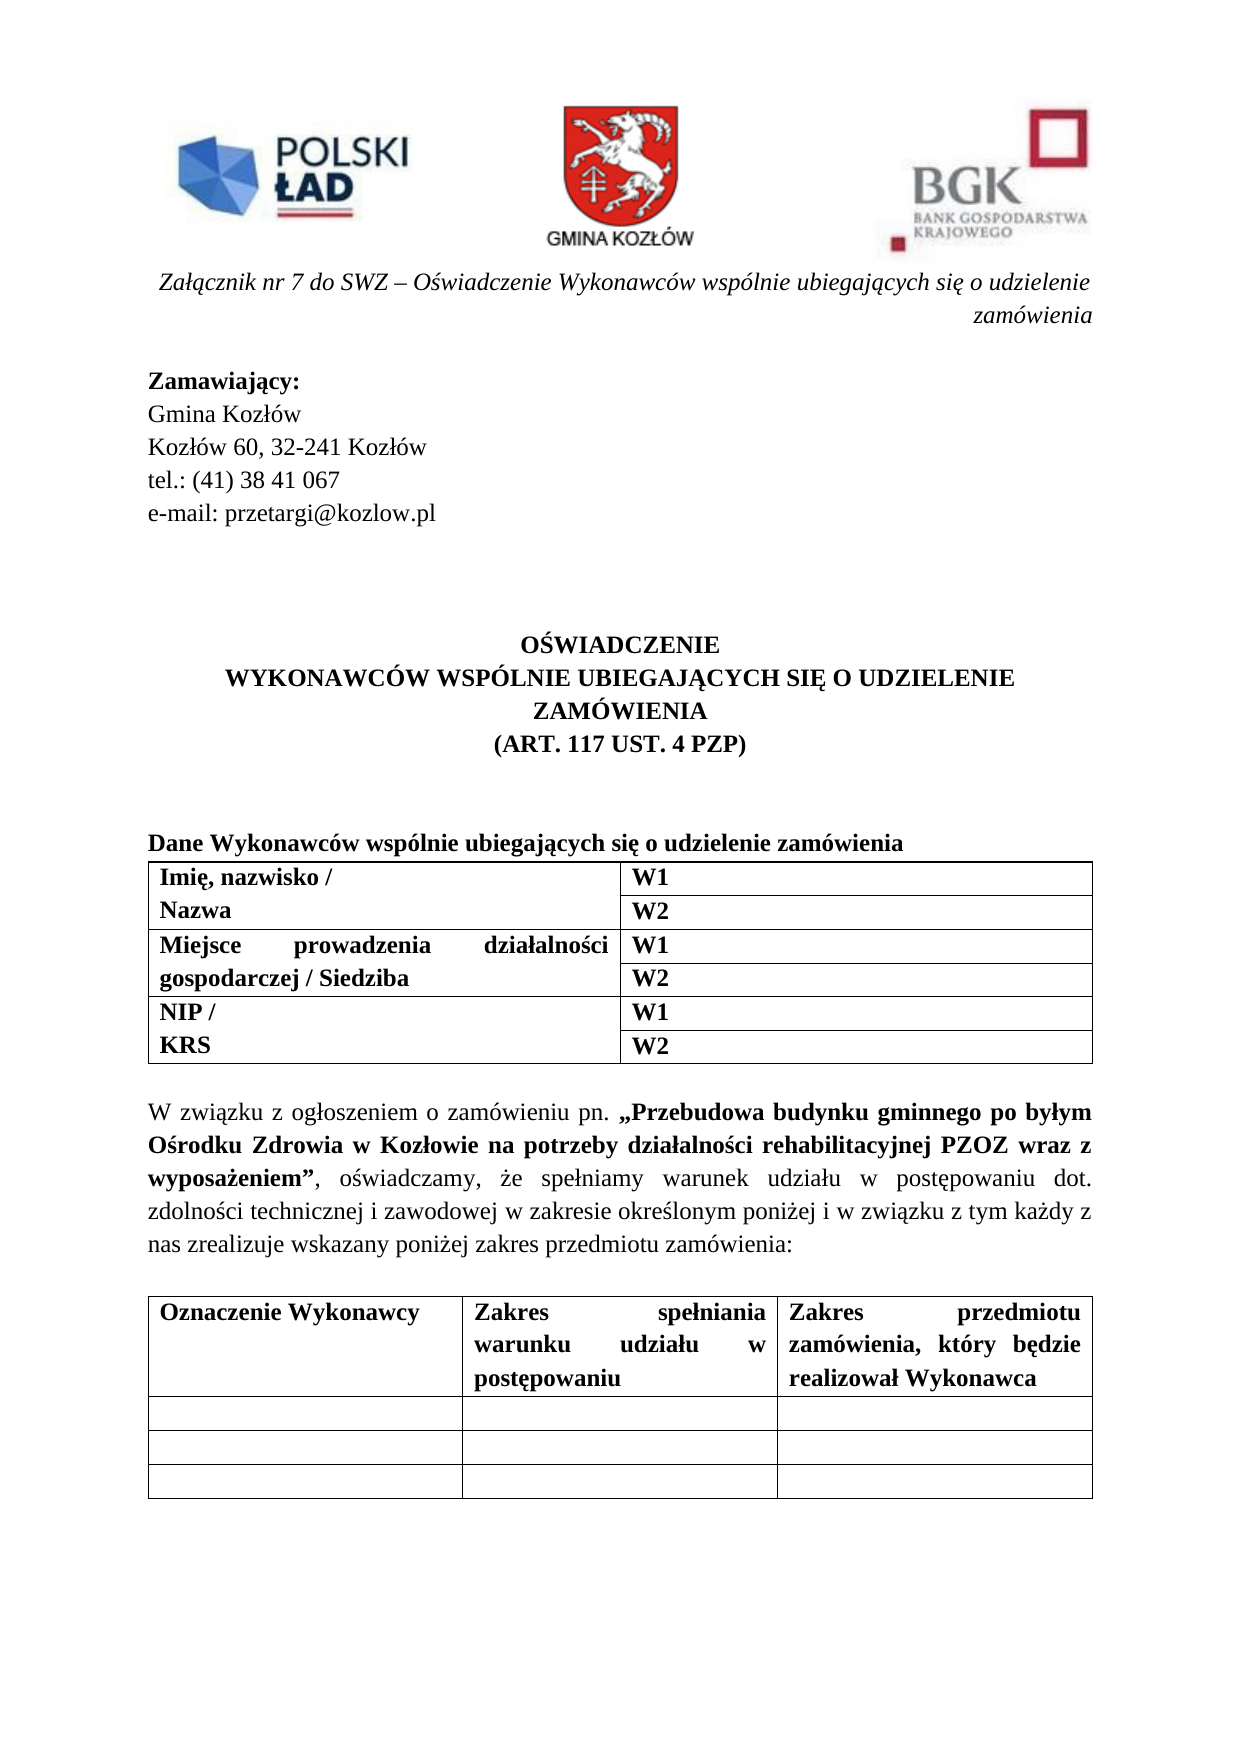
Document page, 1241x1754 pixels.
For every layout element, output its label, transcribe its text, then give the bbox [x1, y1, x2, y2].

table_cell [149, 1465, 462, 1498]
table_cell [463, 1397, 777, 1430]
table_cell W1 [621, 997, 1092, 1030]
table_cell W2 [621, 964, 1092, 996]
text Gmina Kozłów [148, 399, 1093, 428]
text e-mail: przetargi@kozlow.pl [148, 498, 1093, 527]
text Załącznik nr 7 do SWZ – Oświadczenie Wykonawców wspólnie ubiegających się o udzielenie zamówienia [148, 148, 1093, 329]
table_cell [778, 1431, 1092, 1464]
text tel.: (41) 38 41 067 [148, 465, 1093, 494]
table_header Imię, nazwisko / Nazwa [149, 863, 620, 929]
table_cell Miejsce prowadzenia działalności gospodarczej / Siedziba [149, 930, 620, 996]
picture [162, 97, 1093, 148]
table_header Zakres spełniania warunku udziału w postępowaniu [463, 1297, 777, 1396]
text WYKONAWCÓW WSPÓLNIE UBIEGAJĄCYCH SIĘ O UDZIELENIE ZAMÓWIENIA [148, 663, 1093, 725]
table_cell [463, 1465, 777, 1498]
text Kozłów 60, 32-241 Kozłów [148, 432, 1093, 461]
table_cell W1 [621, 930, 1092, 962]
table_header Zakres przedmiotu zamówienia, który będzie realizował Wykonawca [778, 1297, 1092, 1396]
table_header Oznaczenie Wykonawcy [149, 1297, 462, 1396]
table_cell [149, 1431, 462, 1464]
table_cell [463, 1431, 777, 1464]
text Zamawiający: [148, 366, 1093, 395]
table_cell W2 [621, 896, 1092, 929]
table_cell [778, 1465, 1092, 1498]
text Dane Wykonawców wspólnie ubiegających się o udzielenie zamówienia [148, 828, 1093, 857]
table_cell NIP / KRS [149, 997, 620, 1063]
text W związku z ogłoszeniem o zamówieniu pn. „Przebudowa budynku gminnego po byłym Ośrodku Zdrowia w Kozłowie na potrzeby działalności rehabilitacyjnej PZOZ wraz z wyposażeniem”, oświadczamy, że spełniamy warunek udziału w postępowaniu dot. zdolności technicznej i zawodowej w zakresie określonym poniżej i w związku z tym każdy z nas zrealizuje wskazany poniżej zakres przedmiotu zamówienia: [148, 1097, 1093, 1258]
table_cell W2 [621, 1031, 1092, 1063]
table_header W1 [621, 863, 1092, 895]
text (ART. 117 UST. 4 PZP) [148, 729, 1093, 758]
table_cell [149, 1397, 462, 1430]
text OŚWIADCZENIE [148, 630, 1093, 659]
table_cell [778, 1397, 1092, 1430]
